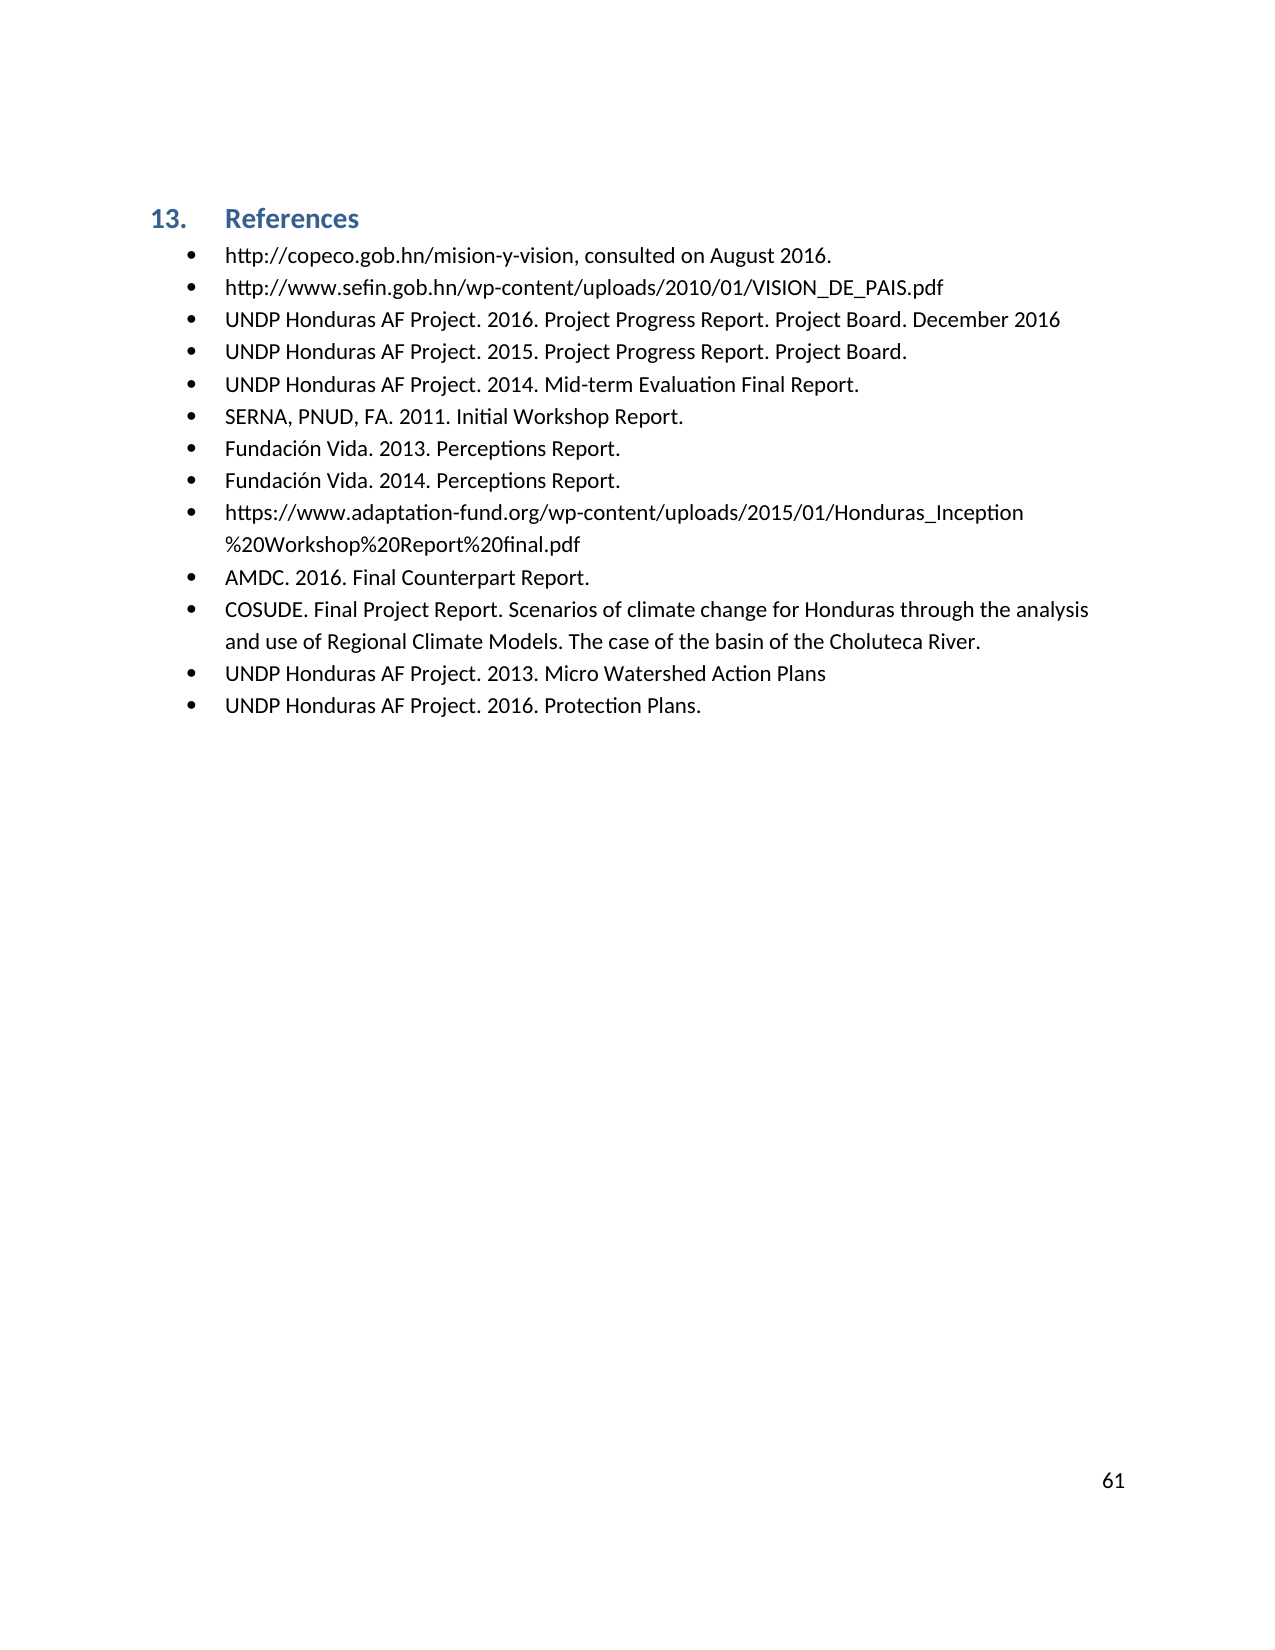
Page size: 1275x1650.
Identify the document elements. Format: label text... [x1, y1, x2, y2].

list UNDP Honduras AF Project. 2013. Micro Watershed Action Plans [187, 659, 1125, 687]
list UNDP Honduras AF Project. 2016. Project Progress Report. Project Board. December 2016 [187, 305, 1125, 333]
list Fundación Vida. 2014. Perceptions Report. [187, 466, 1125, 494]
list UNDP Honduras AF Project. 2016. Protection Plans. [187, 692, 1125, 719]
subtitle References [150, 200, 1125, 236]
list AMDC. 2016. Final Counterpart Report. [187, 563, 1125, 591]
list SERNA, PNUD, FA. 2011. Initial Workshop Report. [187, 402, 1125, 430]
list COSUDE. Final Project Report. Scenarios of climate change for Honduras through the analysis and use of Regional Climate Models. The case of the basin of the Choluteca River. [187, 595, 1125, 655]
list http://www.sefin.gob.hn/wp-content/uploads/2010/01/VISION_DE_PAIS.pdf [187, 273, 1125, 301]
list UNDP Honduras AF Project. 2014. Mid-term Evaluation Final Report. [187, 370, 1125, 398]
list Fundación Vida. 2013. Perceptions Report. [187, 434, 1125, 462]
list http://copeco.gob.hn/mision-y-vision, consulted on August 2016. [187, 241, 1125, 269]
list https://www.adaptation-fund.org/wp-content/uploads/2015/01/Honduras_Inception%20Workshop%20Report%20final.pdf [187, 498, 1125, 559]
list UNDP Honduras AF Project. 2015. Project Progress Report. Project Board. [187, 337, 1125, 366]
